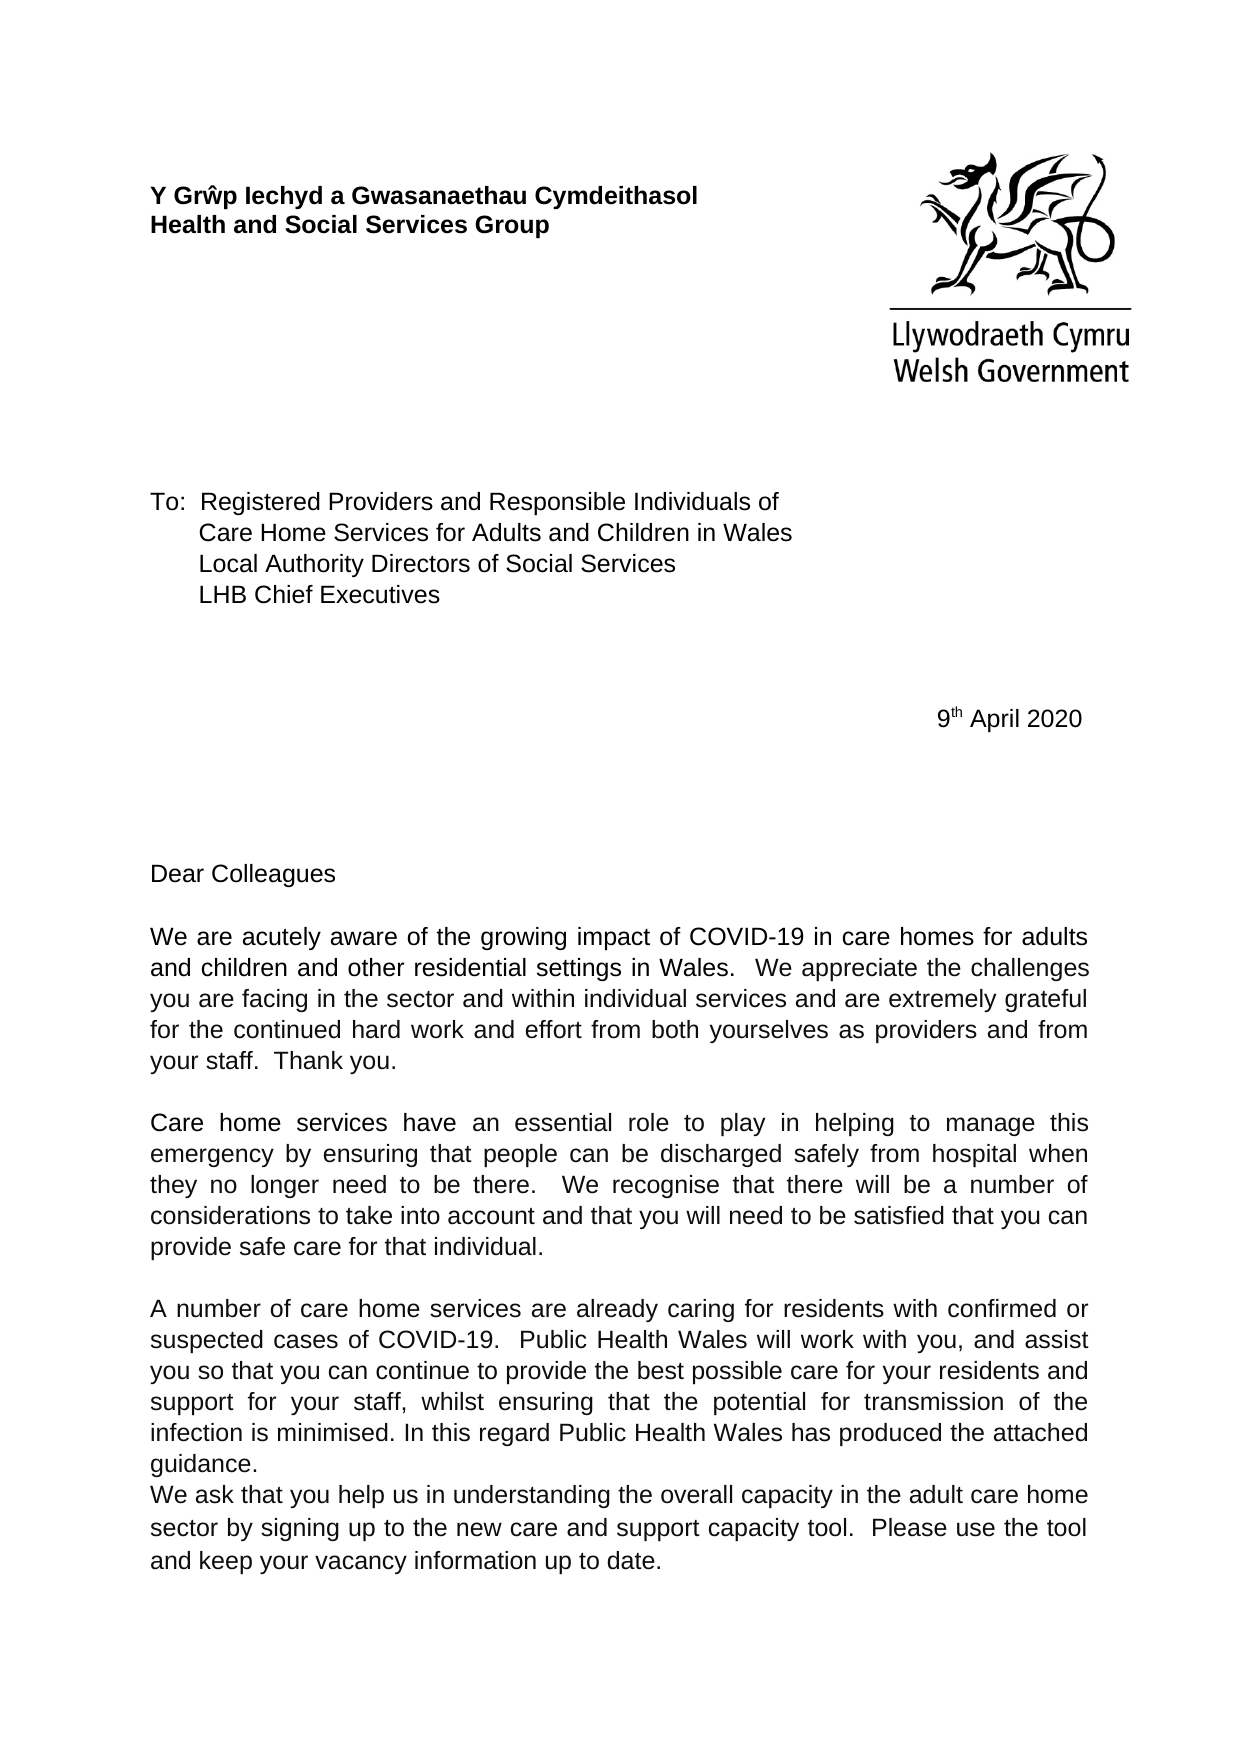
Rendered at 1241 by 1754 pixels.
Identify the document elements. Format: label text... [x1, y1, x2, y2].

text Local Authority Directors of Social Services [150, 549, 1090, 578]
text Dear Colleagues [150, 859, 1090, 888]
text Care Home Services for Adults and Children in Wales [150, 518, 1090, 547]
text To: Registered Providers and Responsible Individuals of [150, 487, 1090, 516]
text Y Grŵp Iechyd a Gwasanaethau Cymdeithasol [150, 181, 1090, 210]
picture [889, 152, 1132, 382]
text We ask that you help us in understanding the overall capacity in the adult care home sector by signing up to the new care and support capacity tool. Please use the tool and keep your vacancy information up to date. [150, 1480, 1090, 1575]
text Care home services have an essential role to play in helping to manage this emergency by ensuring that people can be discharged safely from hospital when they no longer need to be there. We recognise that there will be a number of considerations to take into account and that you will need to be satisfied that you can provide safe care for that individual. [150, 1108, 1090, 1261]
text Health and Social Services Group [150, 210, 1090, 238]
text LHB Chief Executives [150, 580, 1090, 609]
text A number of care home services are already caring for residents with confirmed or suspected cases of COVID-19. Public Health Wales will work with you, and assist you so that you can continue to provide the best possible care for your residents and support for your staff, whilst ensuring that the potential for transmission of the infection is minimised. In this regard Public Health Wales has produced the attached guidance. [150, 1294, 1090, 1478]
text 9th April 2020 [750, 704, 1090, 733]
text We are acutely aware of the growing impact of COVID-19 in care homes for adults and children and other residential settings in Wales. We appreciate the challenges you are facing in the sector and within individual services and are extremely grateful for the continued hard work and effort from both yourselves as providers and from your staff. Thank you. [150, 921, 1090, 1074]
